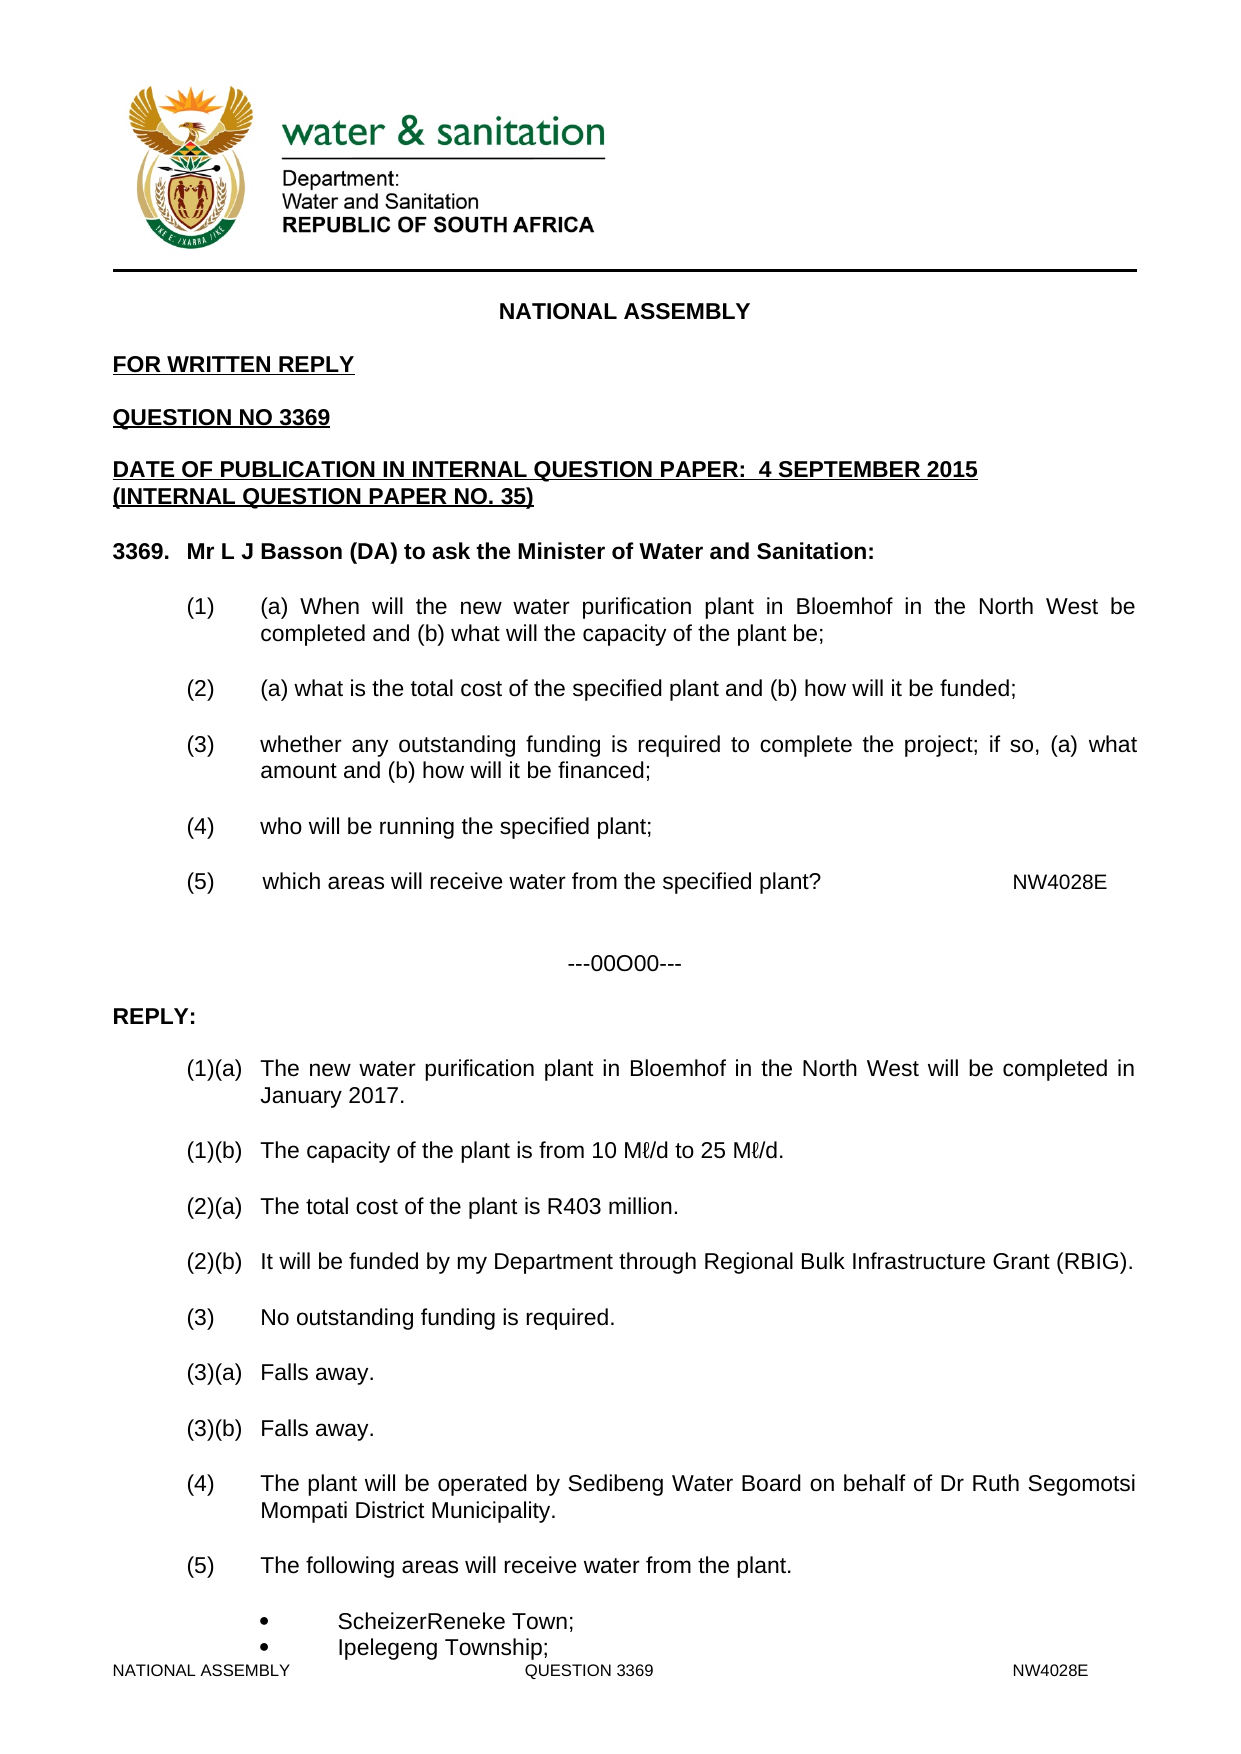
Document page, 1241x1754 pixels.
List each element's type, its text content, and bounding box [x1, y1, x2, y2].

text (5) which areas will receive water from the specified plant? NW4028E [186, 868, 1137, 894]
picture [112, 68, 683, 267]
text (1)(a) The new water purification plant in Bloemhof in the North West will be completed in January 2017. [186, 1055, 1137, 1108]
text ---00O00--- [112, 950, 1137, 976]
text (4) who will be running the specified plant; [186, 813, 1137, 839]
text QUESTION NO 3369 [112, 404, 1137, 430]
text (3)(a) Falls away. [186, 1359, 1137, 1386]
text FOR WRITTEN REPLY [112, 351, 1137, 377]
text DATE OF PUBLICATION IN INTERNAL QUESTION PAPER: 4 SEPTEMBER 2015 [112, 456, 1137, 483]
text (2)(b) It will be funded by my Department through Regional Bulk Infrastructure Grant (RBIG). [186, 1248, 1137, 1275]
text REPLY: [112, 1003, 1137, 1029]
text 3369. Mr L J Basson (DA) to ask the Minister of Water and Sanitation: [112, 538, 1137, 564]
text (INTERNAL QUESTION PAPER NO. 35) [112, 483, 1137, 509]
text (5) The following areas will receive water from the plant. [186, 1552, 1137, 1579]
text (1) (a) When will the new water purification plant in Bloemhof in the North West be completed and (b) what will the capacity of the plant be; [186, 593, 1137, 646]
text (3)(b) Falls away. [186, 1415, 1137, 1441]
text (1)(b) The capacity of the plant is from 10 Mℓ/d to 25 Mℓ/d. [186, 1137, 1137, 1164]
title NATIONAL ASSEMBLY [112, 298, 1137, 324]
text (3) No outstanding funding is required. [186, 1304, 1137, 1330]
list Ipelegeng Township; [260, 1634, 1137, 1661]
text (4) The plant will be operated by Sedibeng Water Board on behalf of Dr Ruth Segomotsi Mompati District Municipality. [186, 1470, 1137, 1523]
list ScheizerReneke Town; [260, 1608, 1137, 1634]
text (2)(a) The total cost of the plant is R403 million. [186, 1193, 1137, 1219]
text (3) whether any outstanding funding is required to complete the project; if so, (a) what amount and (b) how will it be financed; [186, 731, 1137, 783]
text (2) (a) what is the total cost of the specified plant and (b) how will it be funded; [186, 675, 1137, 702]
